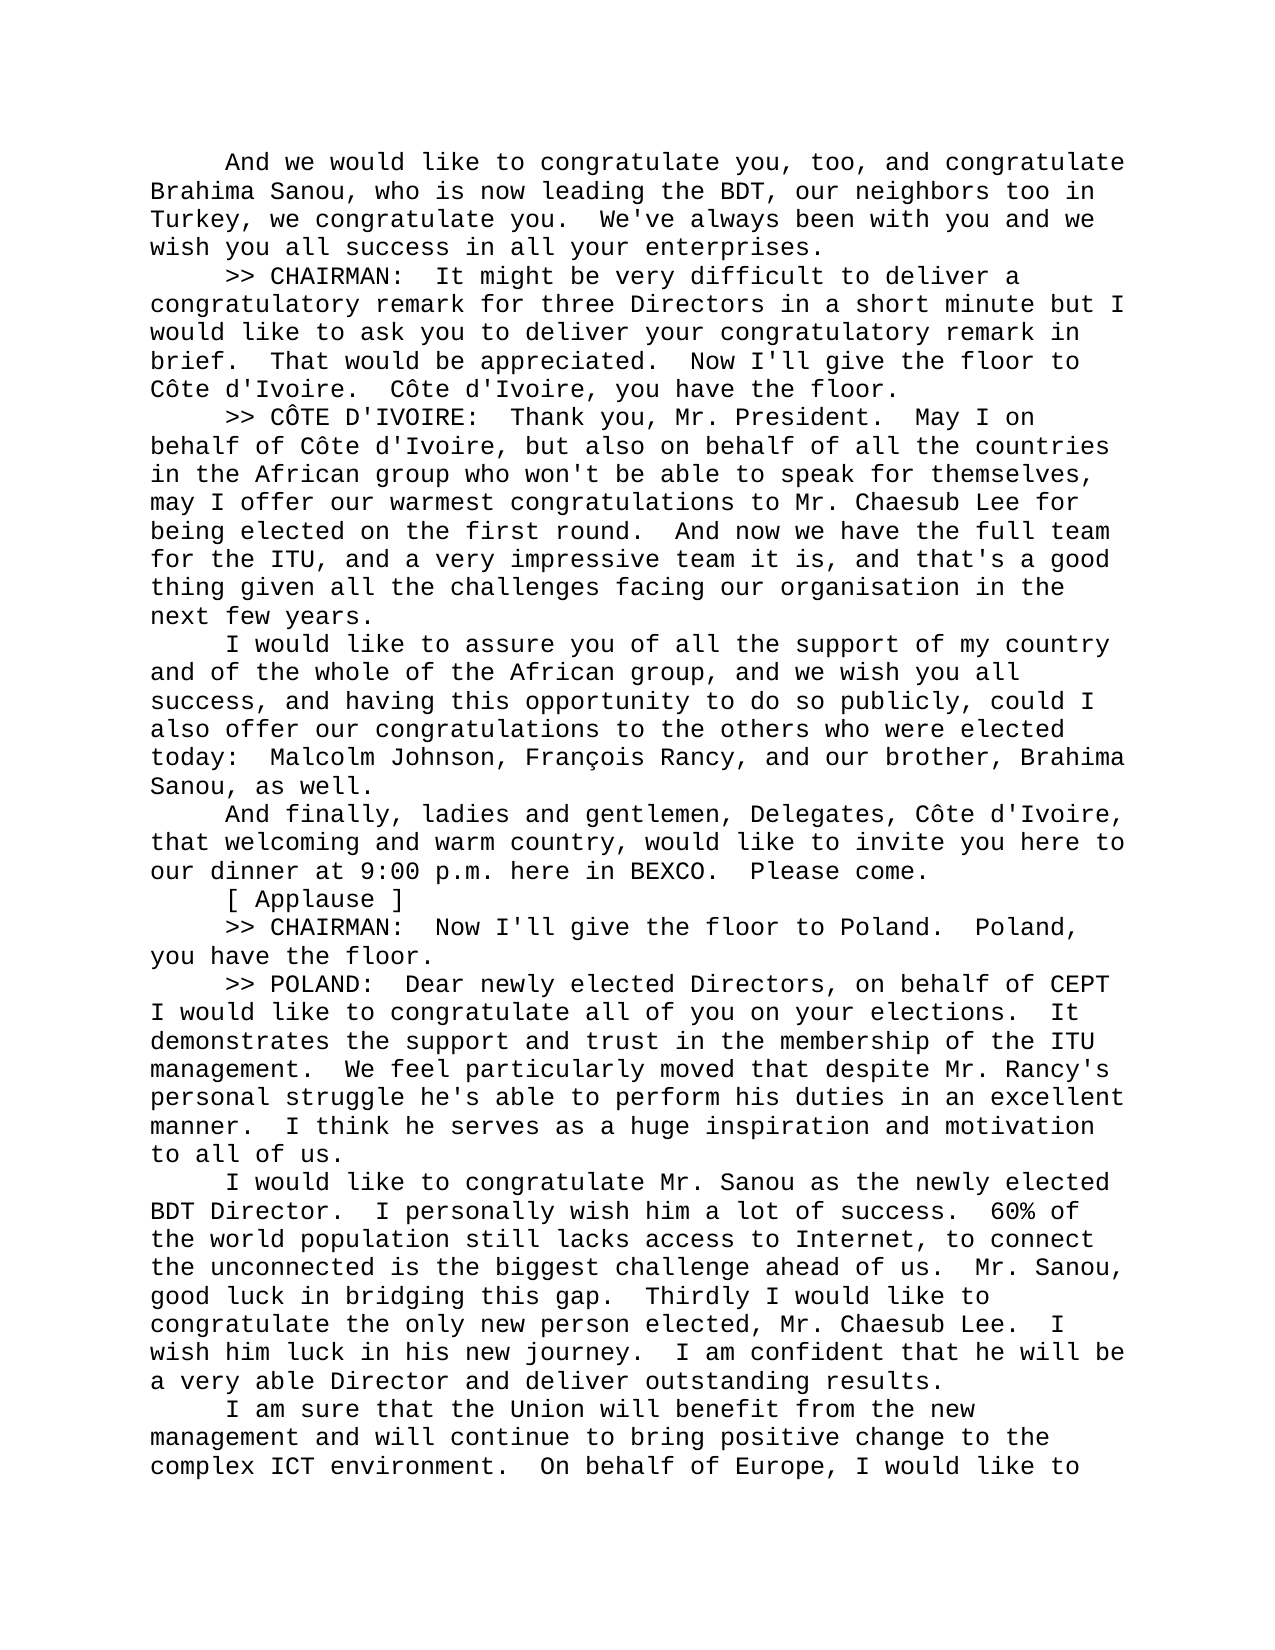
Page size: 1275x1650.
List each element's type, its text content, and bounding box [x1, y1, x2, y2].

text >> CHAIRMAN: Now I'll give the floor to Poland. Poland, you have the floor. [150, 915, 1125, 972]
text [ Applause ] [150, 887, 1125, 915]
text I would like to assure you of all the support of my country and of the whole of the African group, and we wish you all success, and having this opportunity to do so publicly, could I also offer our congratulations to the others who were elected today: Malcolm Johnson, François Rancy, and our brother, Brahima Sanou, as well. [150, 632, 1125, 802]
text I would like to congratulate Mr. Sanou as the newly elected BDT Director. I personally wish him a lot of success. 60% of the world population still lacks access to Internet, to connect the unconnected is the biggest challenge ahead of us. Mr. Sanou, good luck in bridging this gap. Thirdly I would like to congratulate the only new person elected, Mr. Chaesub Lee. I wish him luck in his new journey. I am confident that he will be a very able Director and deliver outstanding results. [150, 1170, 1125, 1397]
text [150, 1397, 1125, 1482]
text >> CÔTE D'IVOIRE: Thank you, Mr. President. May I on behalf of Côte d'Ivoire, but also on behalf of all the countries in the African group who won't be able to speak for themselves, may I offer our warmest congratulations to Mr. Chaesub Lee for being elected on the first round. And now we have the full team for the ITU, and a very impressive team it is, and that's a good thing given all the challenges facing our organisation in the next few years. [150, 405, 1125, 632]
text And finally, ladies and gentlemen, Delegates, Côte d'Ivoire, that welcoming and warm country, would like to invite you here to our dinner at 9:00 p.m. here in BEXCO. Please come. [150, 802, 1125, 887]
text >> POLAND: Dear newly elected Directors, on behalf of CEPT I would like to congratulate all of you on your elections. It demonstrates the support and trust in the membership of the ITU management. We feel particularly moved that despite Mr. Rancy's personal struggle he's able to perform his duties in an excellent manner. I think he serves as a huge inspiration and motivation to all of us. [150, 972, 1125, 1170]
text And we would like to congratulate you, too, and congratulate Brahima Sanou, who is now leading the BDT, our neighbors too in Turkey, we congratulate you. We've always been with you and we wish you all success in all your enterprises. [150, 150, 1125, 263]
text >> CHAIRMAN: It might be very difficult to deliver a congratulatory remark for three Directors in a short minute but I would like to ask you to deliver your congratulatory remark in brief. That would be appreciated. Now I'll give the floor to Côte d'Ivoire. Côte d'Ivoire, you have the floor. [150, 263, 1125, 405]
